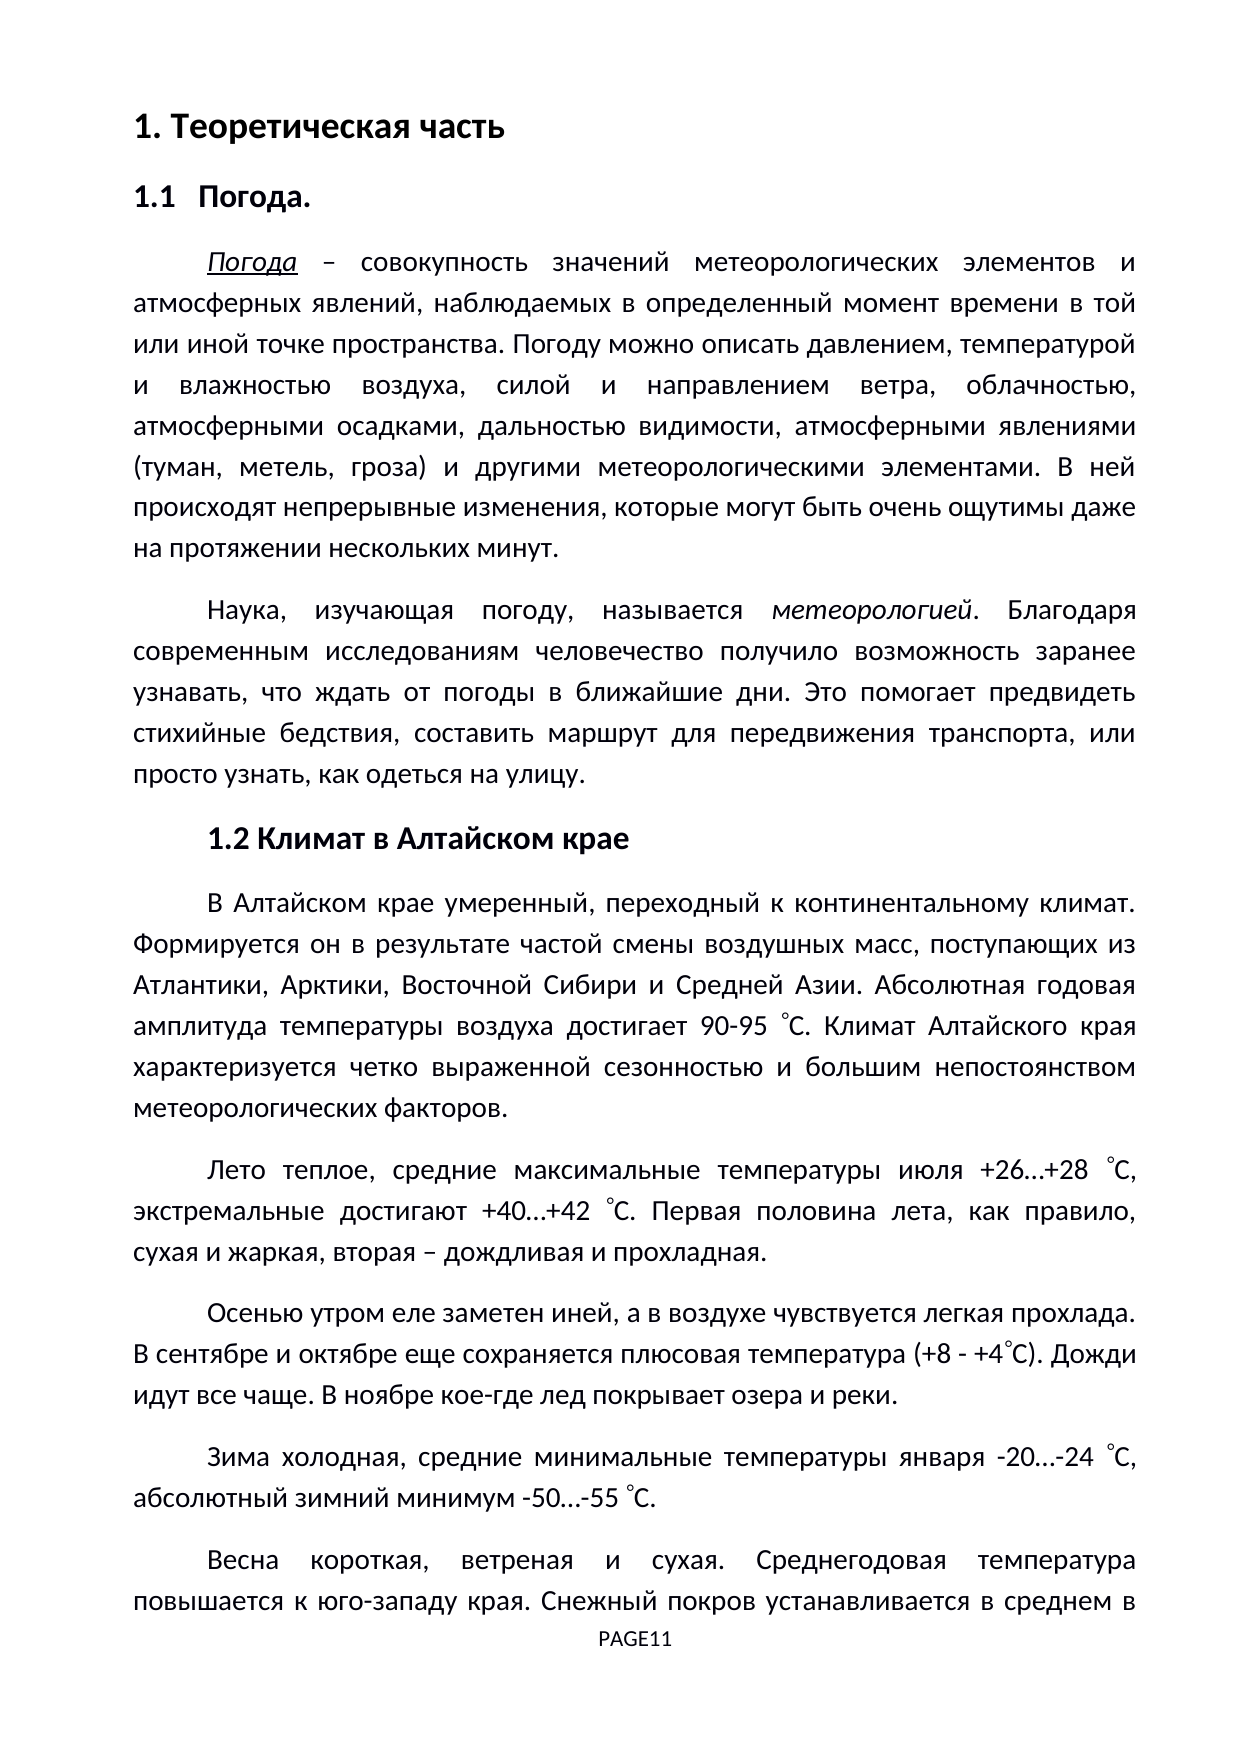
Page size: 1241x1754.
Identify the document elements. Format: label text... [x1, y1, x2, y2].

text Зима холодная, средние минимальные температуры января -20…-24 С, абсолютный зимний минимум -50…-55 С. [133, 1438, 1137, 1515]
text 1. Теоретическая часть [133, 102, 1137, 148]
text Осенью утром еле заметен иней, а в воздухе чувствуется легкая прохлада. В сентябре и октябре еще сохраняется плюсовая температура (+8 - +4С). Дожди идут все чаще. В ноябре кое-где лед покрывает озера и реки. [133, 1294, 1137, 1412]
text Наука, изучающая погоду, называется метеорологией. Благодаря современным исследованиям человечество получило возможность заранее узнавать, что ждать от погоды в ближайшие дни. Это помогает предвидеть стихийные бедствия, составить маршрут для передвижения транспорта, или просто узнать, как одеться на улицу. [133, 591, 1137, 791]
text 1.2 Климат в Алтайском крае [133, 817, 1137, 857]
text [133, 1541, 1137, 1617]
text Погода – совокупность значений метеорологических элементов и атмосферных явлений, наблюдаемых в определенный момент времени в той или иной точке пространства. Погоду можно описать давлением, температурой и влажностью воздуха, силой и направлением ветра, облачностью, атмосферными осадками, дальностью видимости, атмосферными явлениями (туман, метель, гроза) и другими метеорологическими элементами. В ней происходят непрерывные изменения, которые могут быть очень ощутимы даже на протяжении нескольких минут. [133, 243, 1137, 565]
text 1.1 Погода. [133, 175, 1137, 216]
text Лето теплое, средние максимальные температуры июля +26…+28 С, экстремальные достигают +40…+42 С. Первая половина лета, как правило, сухая и жаркая, вторая – дождливая и прохладная. [133, 1151, 1137, 1268]
text В Алтайском крае умеренный, переходный к континентальному климат. Формируется он в результате частой смены воздушных масс, поступающих из Атлантики, Арктики, Восточной Сибири и Средней Азии. Абсолютная годовая амплитуда температуры воздуха достигает 90-95 С. Климат Алтайского края характеризуется четко выраженной сезонностью и большим непостоянством метеорологических факторов. [133, 884, 1137, 1125]
